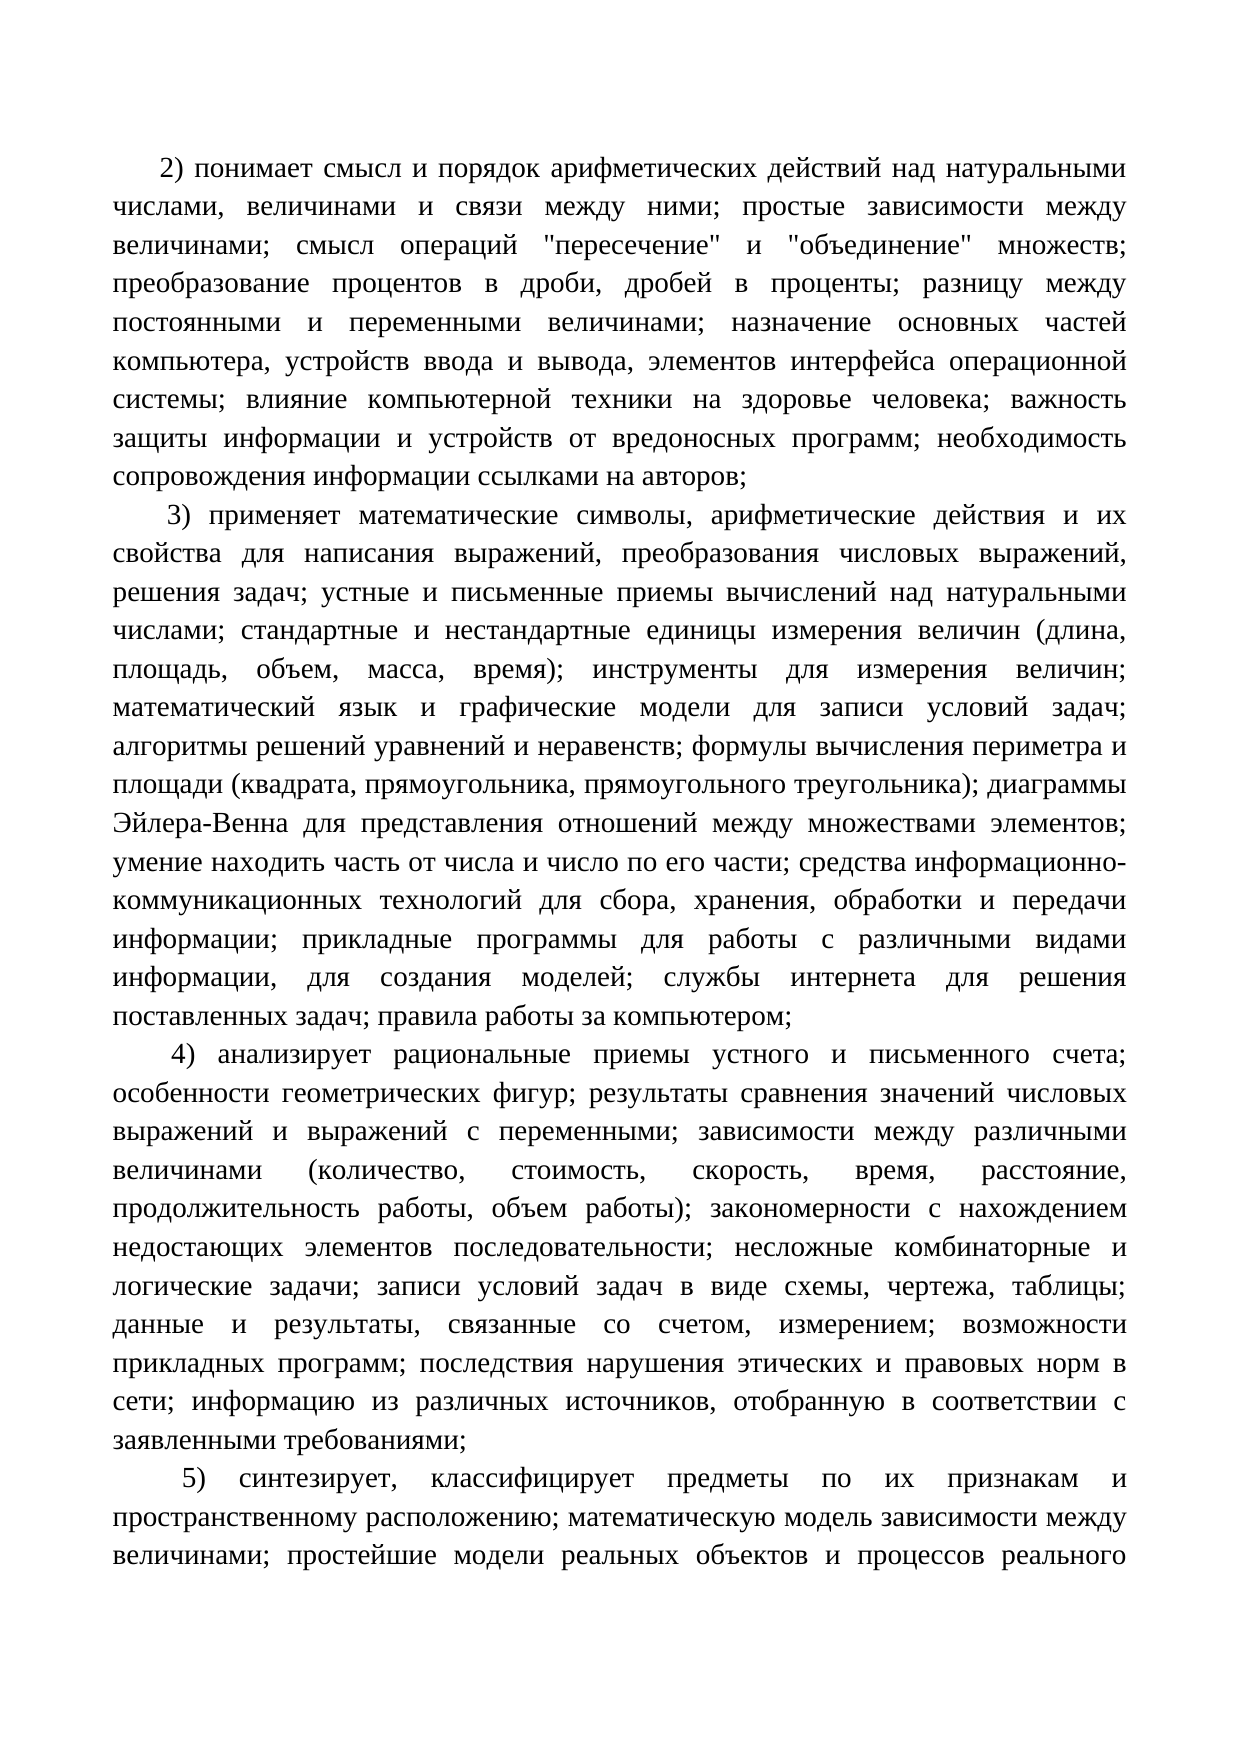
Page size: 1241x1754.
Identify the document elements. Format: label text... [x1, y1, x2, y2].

text 4) анализирует рациональные приемы устного и письменного счета; особенности геометрических фигур; результаты сравнения значений числовых выражений и выражений с переменными; зависимости между различными величинами (количество, стоимость, скорость, время, расстояние, продолжительность работы, объем работы); закономерности с нахождением недостающих элементов последовательности; несложные комбинаторные и логические задачи; записи условий задач в виде схемы, чертежа, таблицы; данные и результаты, связанные со счетом, измерением; возможности прикладных программ; последствия нарушения этических и правовых норм в сети; информацию из различных источников, отобранную в соответствии с заявленными требованиями; [112, 1036, 1128, 1455]
text 3) применяет математические символы, арифметические действия и их свойства для написания выражений, преобразования числовых выражений, решения задач; устные и письменные приемы вычислений над натуральными числами; стандартные и нестандартные единицы измерения величин (длина, площадь, объем, масса, время); инструменты для измерения величин; математический язык и графические модели для записи условий задач; алгоритмы решений уравнений и неравенств; формулы вычисления периметра и площади (квадрата, прямоугольника, прямоугольного треугольника); диаграммы Эйлера-Венна для представления отношений между множествами элементов; умение находить часть от числа и число по его части; средства информационно-коммуникационных технологий для сбора, хранения, обработки и передачи информации; прикладные программы для работы с различными видами информации, для создания моделей; службы интернета для решения поставленных задач; правила работы за компьютером; [112, 497, 1128, 1031]
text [112, 1460, 1128, 1571]
text 2) понимает смысл и порядок арифметических действий над натуральными числами, величинами и связи между ними; простые зависимости между величинами; смысл операций "пересечение" и "объединение" множеств; преобразование процентов в дроби, дробей в проценты; разницу между постоянными и переменными величинами; назначение основных частей компьютера, устройств ввода и вывода, элементов интерфейса операционной системы; влияние компьютерной техники на здоровье человека; важность защиты информации и устройств от вредоносных программ; необходимость сопровождения информации ссылками на авторов; [112, 150, 1128, 492]
